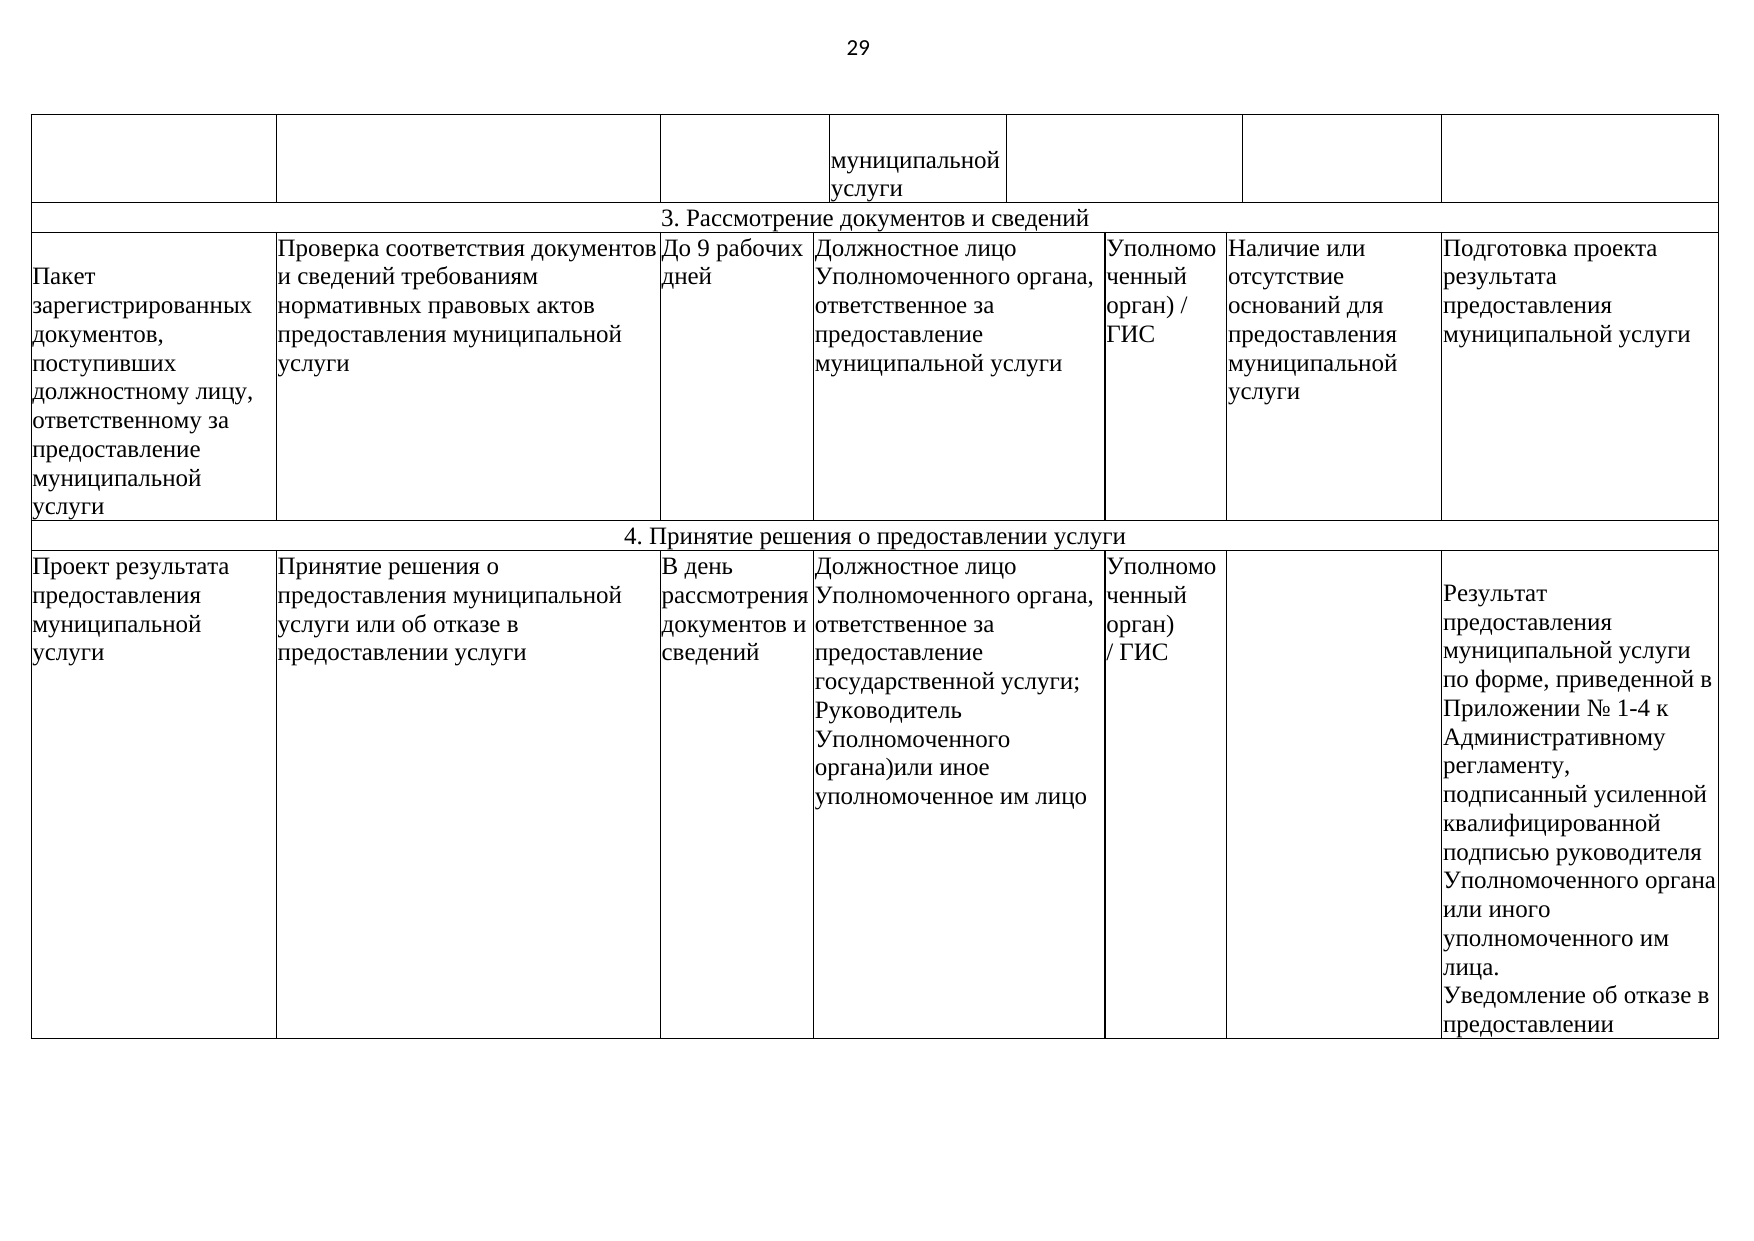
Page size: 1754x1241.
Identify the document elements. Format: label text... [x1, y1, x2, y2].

table_cell Должностное лицо Уполномоченного органа, ответственное за предоставление государственной услуги; Руководитель Уполномоченного органа)или иное уполномоченное им лицо [814, 551, 1104, 1038]
table_header муниципальной услуги [830, 115, 1006, 202]
table_cell Проверка соответствия документов и сведений требованиям нормативных правовых актов предоставления муниципальной услуги [277, 233, 660, 520]
table_cell До 9 рабочих дней [661, 233, 813, 520]
table_header [1243, 115, 1441, 202]
table_cell [1227, 551, 1441, 1038]
table_header [1442, 115, 1718, 202]
table_cell Проект результата предоставления муниципальной услуги [32, 551, 276, 1038]
table_cell Уполномоченный орган) / ГИС [1106, 551, 1226, 1038]
table_header [661, 115, 829, 202]
table_cell Результат предоставления муниципальной услуги по форме, приведенной в Приложении № 1-4 к Административному регламенту, подписанный усиленной квалифицированной подписью руководителя Уполномоченного органа или иного уполномоченного им лица. Уведомление об отказе в предоставлении [1442, 551, 1718, 1038]
table_cell Уполномоченный орган) / ГИС [1106, 233, 1226, 520]
table_header [277, 115, 660, 202]
table_cell 4. Принятие решения о предоставлении услуги [32, 521, 1718, 550]
table_cell Подготовка проекта результата предоставления муниципальной услуги [1442, 233, 1718, 520]
table_header [32, 115, 276, 202]
table_cell Должностное лицо Уполномоченного органа, ответственное за предоставление муниципальной услуги [814, 233, 1104, 520]
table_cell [32, 233, 276, 520]
table_cell Наличие или отсутствие оснований для предоставления муниципальной услуги [1227, 233, 1441, 520]
table_cell 3. Рассмотрение документов и сведений [32, 203, 1718, 232]
table_header [1007, 115, 1242, 202]
table_cell Принятие решения о предоставления муниципальной услуги или об отказе в предоставлении услуги [277, 551, 660, 1038]
table_cell В день рассмотрения документов и сведений [661, 551, 813, 1038]
